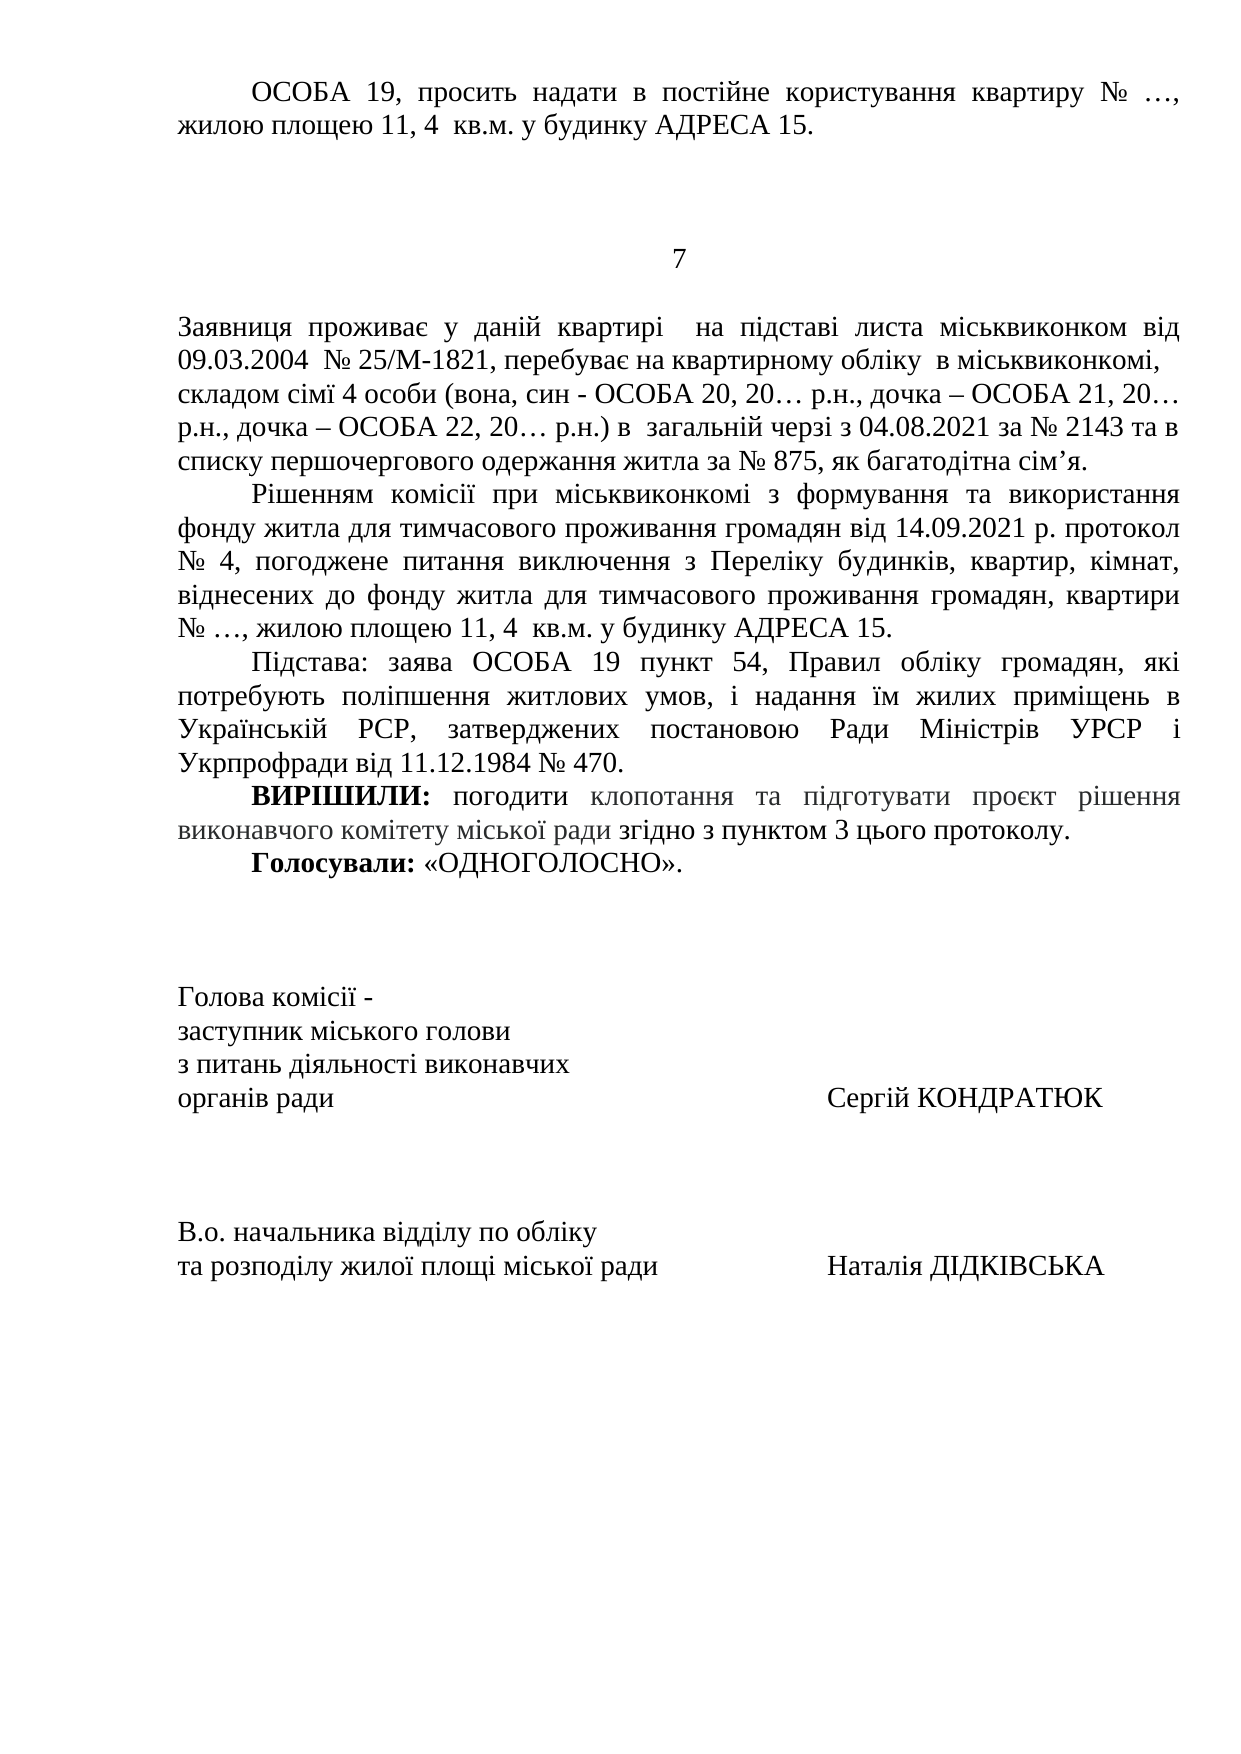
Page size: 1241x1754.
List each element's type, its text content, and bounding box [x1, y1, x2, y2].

text складом сімї 4 особи (вона, син - ОСОБА 20, 20… р.н., дочка – ОСОБА 21, 20… р.н., дочка – ОСОБА 22, 20… р.н.) в загальній черзі з 04.08.2021 за № 2143 та в списку першочергового одержання житла за № 875, як багатодітна сім’я. [177, 376, 1181, 476]
text Рішенням комісії при міськвиконкомі з формування та використання фонду житла для тимчасового проживання громадян від 14.09.2021 р. протокол № 4, погоджене питання виключення з Переліку будинків, квартир, кімнат, віднесених до фонду житла для тимчасового проживання громадян, квартири № …, жилою площею 11, 4 кв.м. у будинку АДРЕСА 15. [177, 476, 1181, 644]
text органів ради Сергій КОНДРАТЮК [177, 1080, 1181, 1114]
text ВИРІШИЛИ: погодити клопотання та підготувати проєкт рішення виконавчого комітету міської ради згідно з пунктом 3 цього протоколу. [177, 778, 1181, 845]
text Підстава: заява ОСОБА 19 пункт 54, Правил обліку громадян, які потребують поліпшення житлових умов, і надання їм жилих приміщень в Українській РСР, затверджених постановою Ради Міністрів УРСР і Укрпрофради від 11.12.1984 № 470. [177, 644, 1181, 778]
text 7 [177, 242, 1181, 275]
text Голова комісії - [177, 979, 1181, 1013]
text та розподілу жилої площі міської ради Наталія ДІДКІВСЬКА [177, 1248, 1181, 1281]
text В.о. начальника відділу по обліку [177, 1214, 1181, 1248]
text з питань діяльності виконавчих [177, 1047, 1181, 1080]
text заступник міського голови [177, 1013, 1181, 1047]
text Голосували: «ОДНОГОЛОСНО». [177, 845, 1181, 879]
text Заявниця проживає у даній квартирі на підставі листа міськвиконком від 09.03.2004 № 25/М-1821, перебуває на квартирному обліку в міськвиконкомі, [177, 309, 1181, 376]
text ОСОБА 19, просить надати в постійне користування квартиру № …, жилою площею 11, 4 кв.м. у будинку АДРЕСА 15. [177, 74, 1181, 141]
